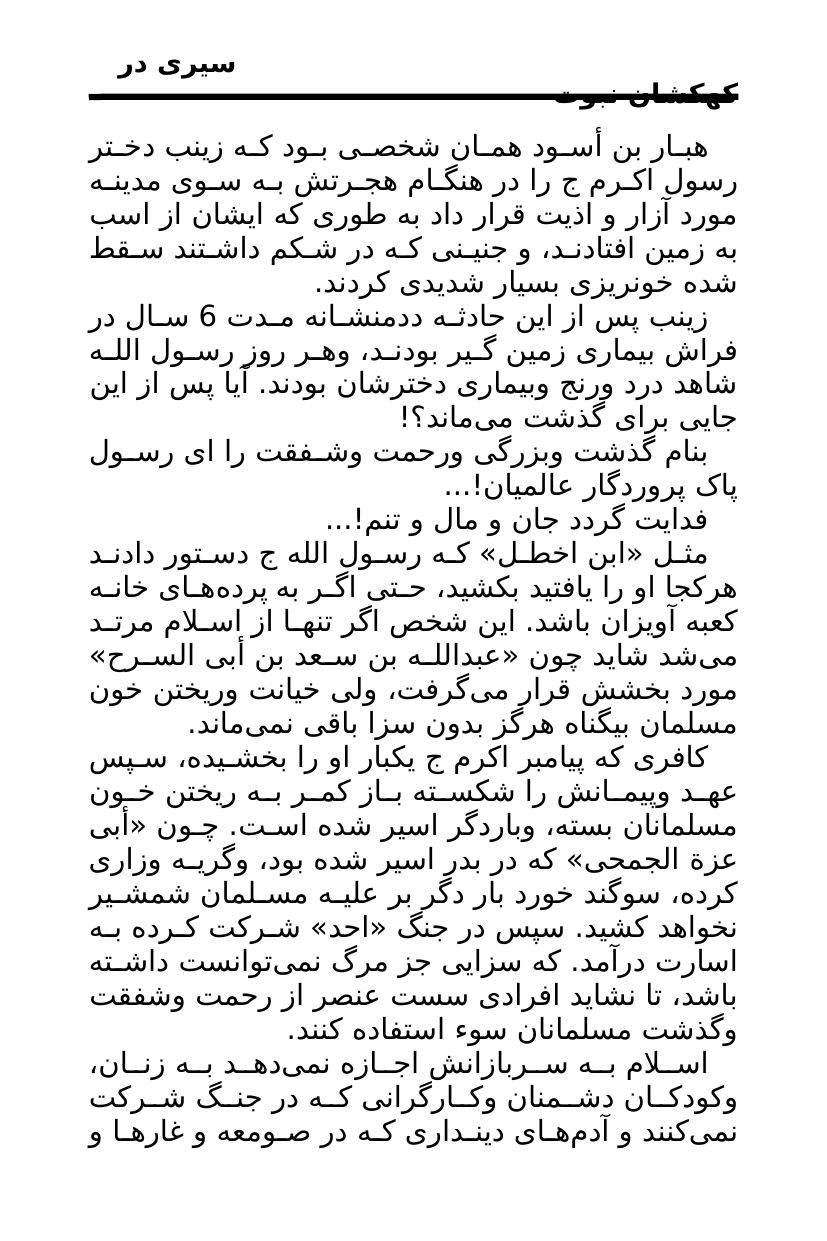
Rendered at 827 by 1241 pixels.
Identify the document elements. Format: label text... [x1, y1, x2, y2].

text هبار بن أسود همان شخصی بود که زینب دختر رسول اکرم ج را در هنگام هجرتش به سوی مدینه مورد آزار و اذیت قرار داد به طوری که ایشان از اسب به زمین افتادند، و جنینی که در شکم داشتند سقط شده خونریزی بسیار شدیدی کردند. [89, 129, 738, 299]
text زینب پس از این حادثه ددمنشانه مدت 6 سال در فراش بیماری زمین گیر بودند، وهر روز رسول الله شاهد درد ورنج وبیماری دخترشان بودند. آیا پس از این جایی برای گذشت می‌ماند؟! [89, 299, 738, 435]
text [89, 1046, 738, 1148]
text بنام گذشت وبزرگی ورحمت وشفقت را ای رسول پاک پروردگار عالمیان!... [89, 435, 738, 503]
text فدایت گردد جان و مال و تنم!... [89, 503, 738, 537]
text مثل «ابن اخطل» که رسول الله ج دستور دادند هرکجا او را یافتید بکشید، حتی اگر به پرده‌های خانه کعبه آویزان باشد. این شخص اگر تنها از اسلام مرتد می‌شد شاید چون «عبدالله بن سعد بن أبی السرح» مورد بخشش قرار می‌گرفت، ولی خیانت وریختن خون مسلمان بیگناه هرگز بدون سزا باقی نمی‌ماند. [89, 537, 738, 741]
text کافری که پیامبر اکرم ج یکبار او را بخشیده، سپس عهد وپیمانش را شکسته باز کمر به ریختن خون مسلمانان بسته، وباردگر اسیر شده است. چون «أبی عزة الجمحی» که در بدر اسیر شده بود، وگریه وزاری کرده، سوگند خورد بار دگر بر علیه مسلمان شمشیر نخواهد کشید. سپس در جنگ «احد» شرکت کرده به اسارت درآمد. که سزایی جز مرگ نمی‌توانست داشته باشد، تا نشاید افرادی سست عنصر از رحمت وشفقت وگذشت مسلمانان سوء استفاده کنند. [89, 741, 738, 1046]
